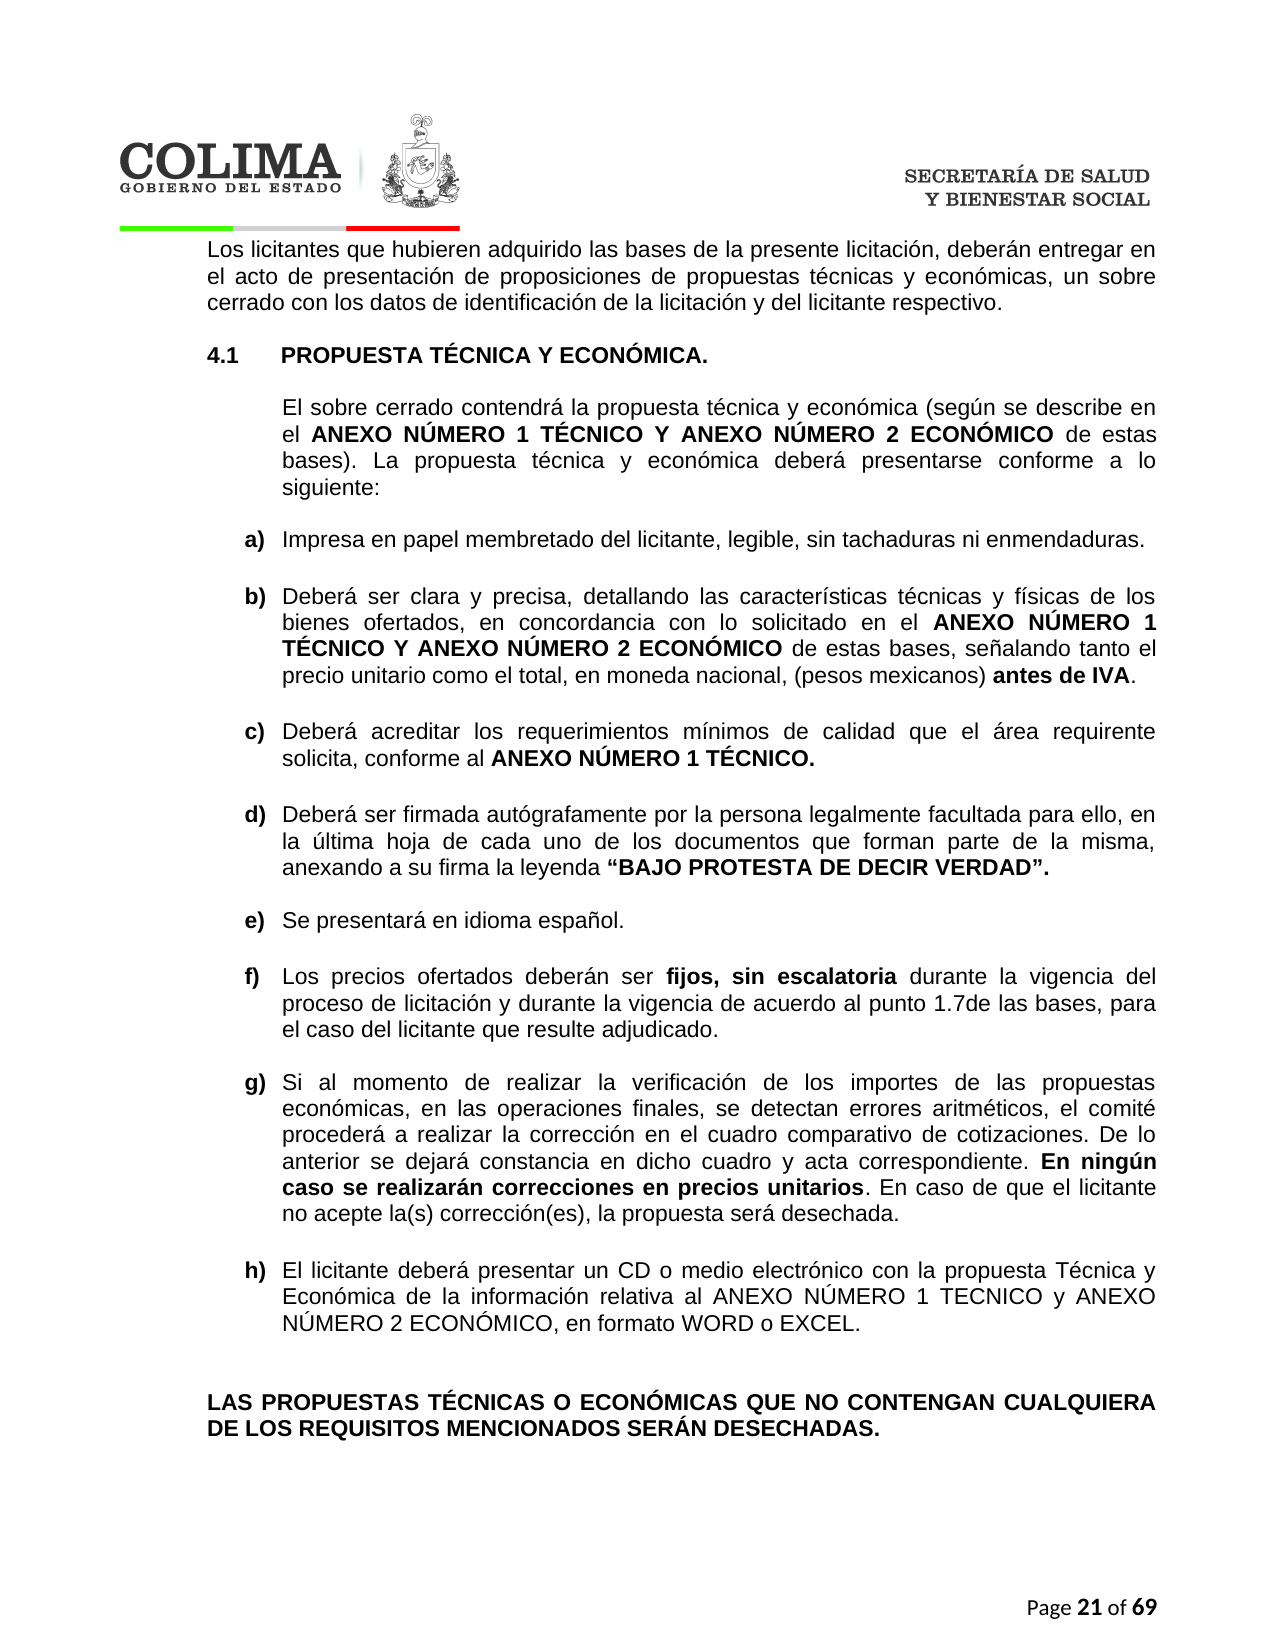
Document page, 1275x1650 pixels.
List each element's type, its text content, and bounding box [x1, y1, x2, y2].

list Si al momento de realizar la verificación de los importes de las propuestas económicas, en las operaciones finales, se detectan errores aritméticos, el comité procederá a realizar la corrección en el cuadro comparativo de cotizaciones. De lo anterior se dejará constancia en dicho cuadro y acta correspondiente. En ningún caso se realizarán correcciones en precios unitarios. En caso de que el licitante no acepte la(s) corrección(es), la propuesta será desechada. [244, 1069, 1157, 1227]
list Deberá ser clara y precisa, detallando las características técnicas y físicas de los bienes ofertados, en concordancia con lo solicitado en el ANEXO NÚMERO 1 TÉCNICO Y ANEXO NÚMERO 2 ECONÓMICO de estas bases, señalando tanto el precio unitario como el total, en moneda nacional, (pesos mexicanos) antes de IVA. [244, 583, 1157, 688]
list Deberá ser firmada autógrafamente por la persona legalmente facultada para ello, en la última hoja de cada uno de los documentos que forman parte de la misma, anexando a su firma la leyenda “BAJO PROTESTA DE DECIR VERDAD”. [244, 801, 1157, 880]
list Impresa en papel membretado del licitante, legible, sin tachaduras ni enmendaduras. [244, 526, 1157, 552]
text 4.1 PROPUESTA TÉCNICA Y ECONÓMICA. [207, 342, 1157, 368]
picture [3, 29, 1267, 255]
text LAS PROPUESTAS TÉCNICAS O ECONÓMICAS QUE NO CONTENGAN CUALQUIERA DE LOS REQUISITOS MENCIONADOS SERÁN DESECHADAS. [207, 1389, 1157, 1441]
list Se presentará en idioma español. [244, 907, 1157, 933]
list Los precios ofertados deberán ser fijos, sin escalatoria durante la vigencia del proceso de licitación y durante la vigencia de acuerdo al punto 1.7de las bases, para el caso del licitante que resulte adjudicado. [244, 963, 1157, 1042]
list Deberá acreditar los requerimientos mínimos de calidad que el área requirente solicita, conforme al ANEXO NÚMERO 1 TÉCNICO. [244, 718, 1157, 771]
list El licitante deberá presentar un CD o medio electrónico con la propuesta Técnica y Económica de la información relativa al ANEXO NÚMERO 1 TECNICO y ANEXO NÚMERO 2 ECONÓMICO, en formato WORD o EXCEL. [244, 1257, 1157, 1336]
text El sobre cerrado contendrá la propuesta técnica y económica (según se describe en el ANEXO NÚMERO 1 TÉCNICO Y ANEXO NÚMERO 2 ECONÓMICO de estas bases). La propuesta técnica y económica deberá presentarse conforme a lo siguiente: [282, 394, 1157, 500]
text Los licitantes que hubieren adquirido las bases de la presente licitación, deberán entregar en el acto de presentación de proposiciones de propuestas técnicas y económicas, un sobre cerrado con los datos de identificación de la licitación y del licitante respectivo. [207, 236, 1157, 315]
